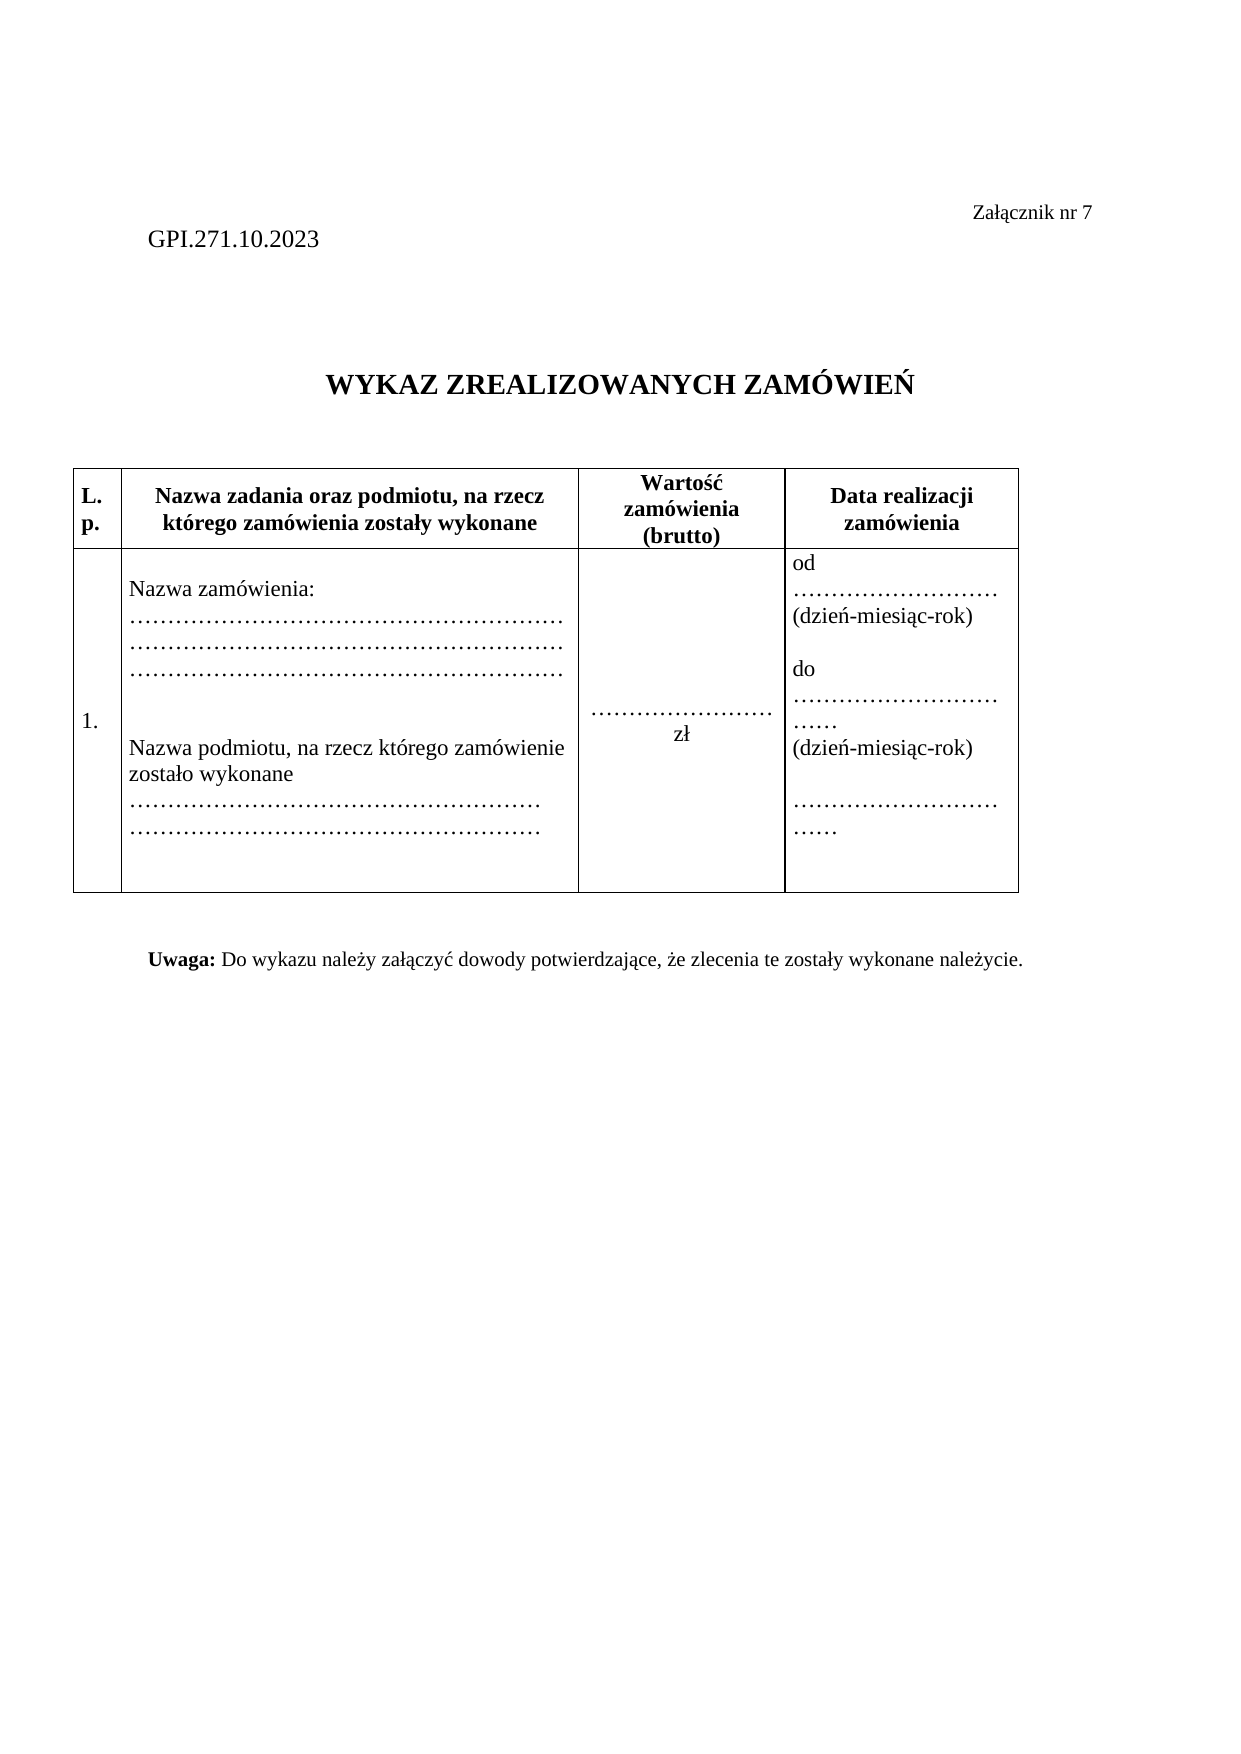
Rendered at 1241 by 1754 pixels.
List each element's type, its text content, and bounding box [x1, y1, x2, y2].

table_cell 1. [74, 549, 121, 892]
table_cell Nazwa zamówienia: ………………………………………………… ………………………………………………… ………………………………………………… Nazwa podmiotu, na rzecz którego zamówienie zostało wykonane ……………………………………………… ……………………………………………… [122, 549, 578, 892]
table_header L.p. [74, 469, 121, 548]
table_header Data realizacji zamówienia [786, 469, 1018, 548]
table_header Wartość zamówienia (brutto) [579, 469, 784, 548]
table_cell ……………………zł [579, 549, 784, 892]
text Uwaga: Do wykazu należy załączyć dowody potwierdzające, że zlecenia te zostały wykonane należycie. [148, 947, 1092, 971]
table_cell od ……………………… (dzień-miesiąc-rok) do …………………………… (dzień-miesiąc-rok) …………………………… [786, 549, 1018, 892]
text WYKAZ ZREALIZOWANYCH ZAMÓWIEŃ [148, 367, 1092, 401]
table_header Nazwa zadania oraz podmiotu, na rzecz którego zamówienia zostały wykonane [122, 469, 578, 548]
text Załącznik nr 7 [148, 199, 1092, 224]
text GPI.271.10.2023 [148, 224, 1092, 252]
